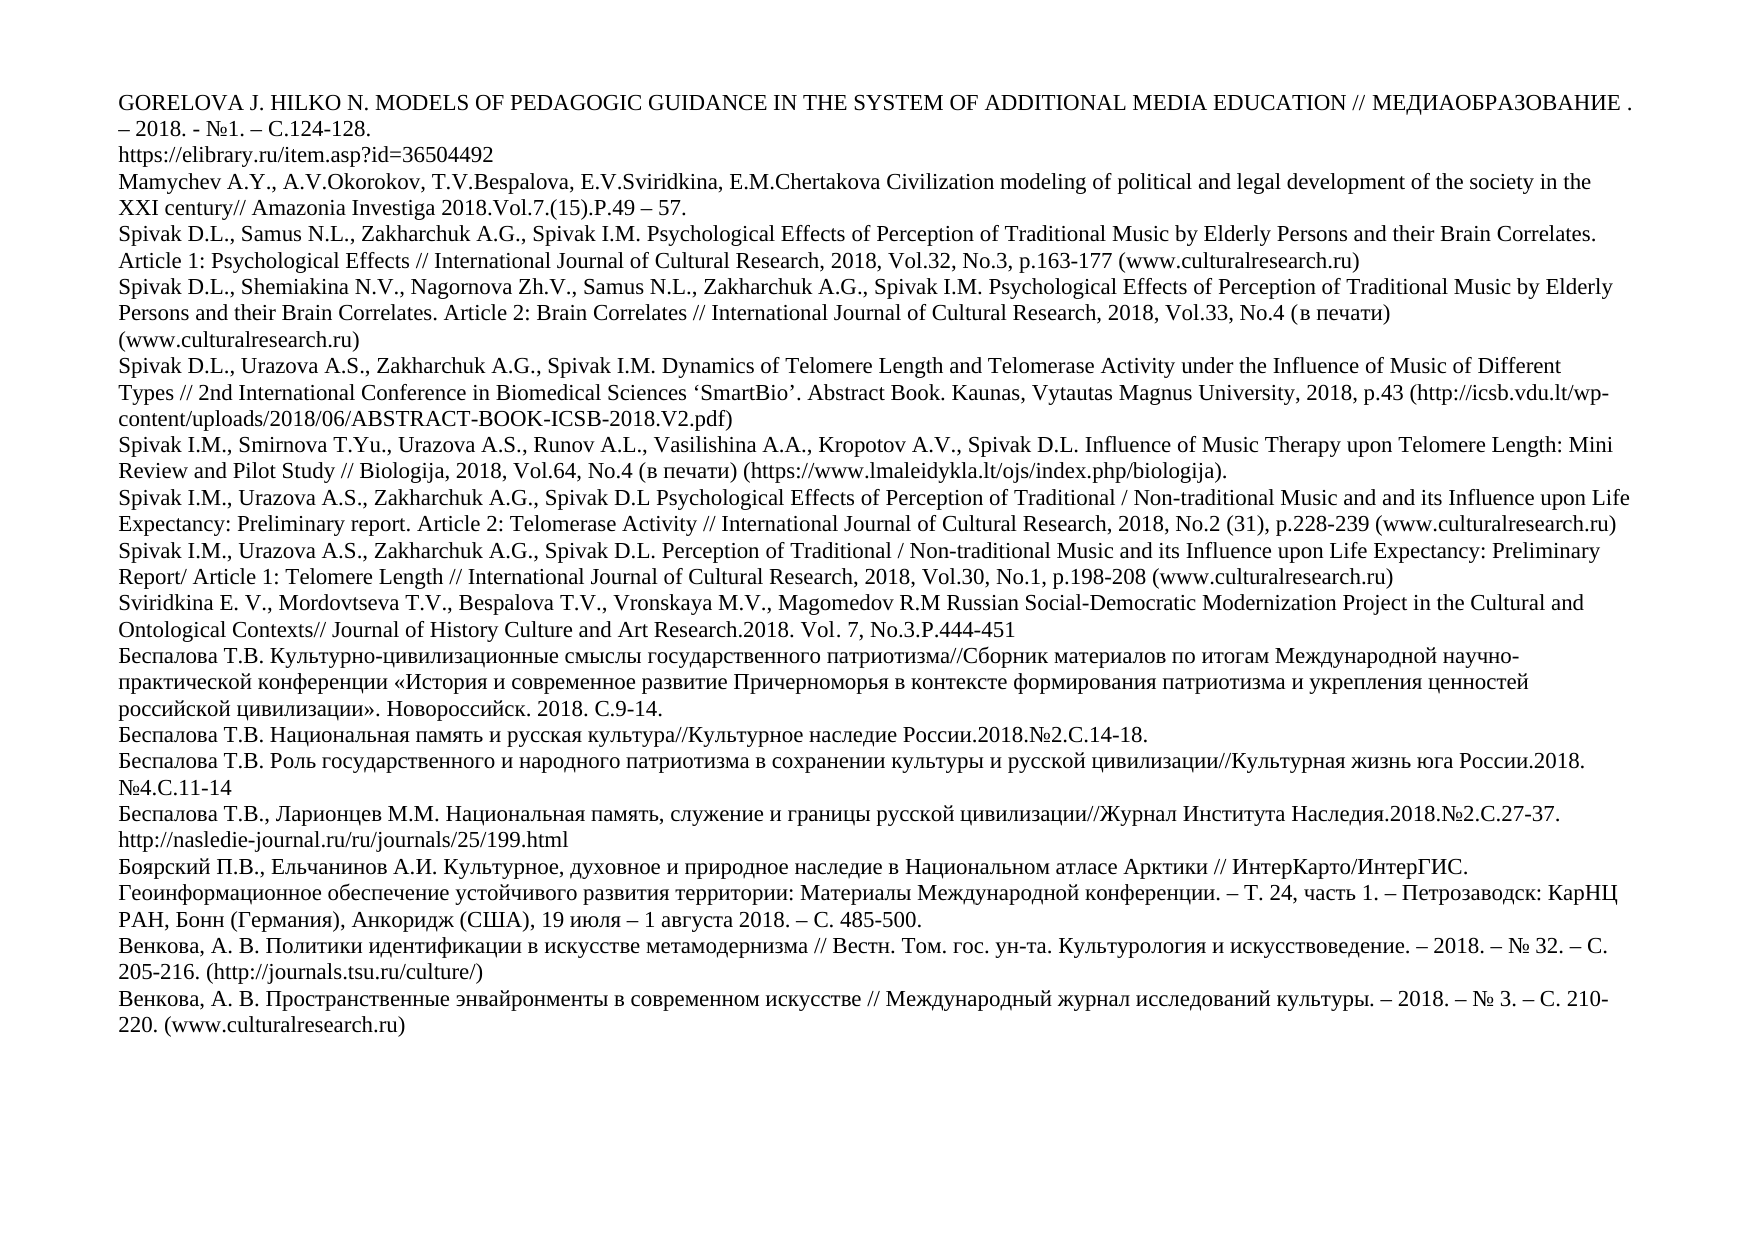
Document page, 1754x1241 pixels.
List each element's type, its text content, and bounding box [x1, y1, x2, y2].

text Spivak D.L., Shemiakina N.V., Nagornova Zh.V., Samus N.L., Zakharchuk A.G., Spivak I.M. Psychological Effects of Perception of Traditional Music by Elderly Persons and their Brain Correlates. Article 2: Brain Correlates // International Journal of Cultural Research, 2018, Vol.33, No.4 (в печати) (www.culturalresearch.ru) [118, 273, 1636, 352]
text Боярский П.В., Ельчанинов А.И. Культурное, духовное и природное наследие в Национальном атласе Арктики // ИнтерКарто/ИнтерГИС. Геоинформационное обеспечение устойчивого развития территории: Материалы Международной конференции. – Т. 24, часть 1. – Петрозаводск: КарНЦ РАН, Бонн (Германия), Анкоридж (США), 19 июля – 1 августа 2018. – С. 485-500. [118, 853, 1636, 932]
text Spivak I.M., Urazova A.S., Zakharchuk A.G., Spivak D.L Psychological Effects of Perception of Traditional / Non-traditional Music and and its Influence upon Life Expectancy: Preliminary report. Article 2: Telomerase Activity // International Journal of Cultural Research, 2018, No.2 (31), p.228-239 (www.culturalresearch.ru) [118, 484, 1636, 537]
text Беспалова Т.В. Культурно-цивилизационные смыслы государственного патриотизма//Сборник материалов по итогам Международной научно-практической конференции «История и современное развитие Причерноморья в контексте формирования патриотизма и укрепления ценностей российской цивилизации». Новороссийск. 2018. С.9-14. [118, 642, 1636, 721]
text Беспалова Т.В. Роль государственного и народного патриотизма в сохранении культуры и русской цивилизации//Культурная жизнь юга России.2018. №4.С.11-14 [118, 747, 1636, 800]
text GORELOVA J. HILKO N. MODELS OF PEDAGOGIC GUIDANCE IN THE SYSTEM OF ADDITIONAL MEDIA EDUCATION // МЕДИАОБРАЗОВАНИЕ . – 2018. - №1. – С.124-128. [118, 89, 1636, 141]
text Венкова, А. В. Пространственные энвайронменты в современном искусстве // Международный журнал исследований культуры. – 2018. – № 3. – С. 210-220. (www.culturalresearch.ru) [118, 985, 1636, 1037]
text Беспалова Т.В. Национальная память и русская культура//Культурное наследие России.2018.№2.С.14-18. [118, 721, 1636, 747]
text Mamychev A.Y., A.V.Okorokov, T.V.Bespalova, E.V.Sviridkina, E.M.Chertakova Civilization modeling of political and legal development of the society in the XXI century// Amazonia Investiga 2018.Vol.7.(15).P.49 – 57. [118, 168, 1636, 220]
text Spivak I.M., Urazova A.S., Zakharchuk A.G., Spivak D.L. Perception of Traditional / Non-traditional Music and its Influence upon Life Expectancy: Preliminary Report/ Article 1: Telomere Length // International Journal of Cultural Research, 2018, Vol.30, No.1, p.198-208 (www.culturalresearch.ru) [118, 537, 1636, 589]
text Spivak D.L., Urazova A.S., Zakharchuk A.G., Spivak I.M. Dynamics of Telomere Length and Telomerase Activity under the Influence of Music of Different Types // 2nd International Conference in Biomedical Sciences ‘SmartBio’. Abstract Book. Kaunas, Vytautas Magnus University, 2018, p.43 (http://icsb.vdu.lt/wp-content/uploads/2018/06/ABSTRACT-BOOK-ICSB-2018.V2.pdf) [118, 352, 1636, 431]
text Spivak I.M., Smirnova T.Yu., Urazova A.S., Runov A.L., Vasilishina A.A., Kropotov A.V., Spivak D.L. Influence of Music Therapy upon Telomere Length: Mini Review and Pilot Study // Biologija, 2018, Vol.64, No.4 (в печати) (https://www.lmaleidykla.lt/ojs/index.php/biologija). [118, 431, 1636, 484]
text Spivak D.L., Samus N.L., Zakharchuk A.G., Spivak I.M. Psychological Effects of Perception of Traditional Music by Elderly Persons and their Brain Correlates. Article 1: Psychological Effects // International Journal of Cultural Research, 2018, Vol.32, No.3, p.163-177 (www.culturalresearch.ru) [118, 220, 1636, 273]
text Венкова, А. В. Политики идентификации в искусстве метамодернизма // Вестн. Том. гос. ун-та. Культурология и искусствоведение. – 2018. – № 32. – С. 205-216. (http://journals.tsu.ru/culture/) [118, 932, 1636, 985]
text Беспалова Т.В., Ларионцев М.М. Национальная память, служение и границы русской цивилизации//Журнал Института Наследия.2018.№2.С.27-37. http://nasledie-journal.ru/ru/journals/25/199.html [118, 800, 1636, 853]
text https://elibrary.ru/item.asp?id=36504492 [118, 141, 1636, 168]
text Sviridkina E. V., Mordovtseva Т.V., Bespalova Т.V., Vronskaya M.V., Magomedov R.M Russian Social-Democratic Modernization Project in the Cultural and Ontological Contexts// Journal of History Culture and Art Research.2018. Vol. 7, No.3.P.444-451 [118, 589, 1636, 642]
